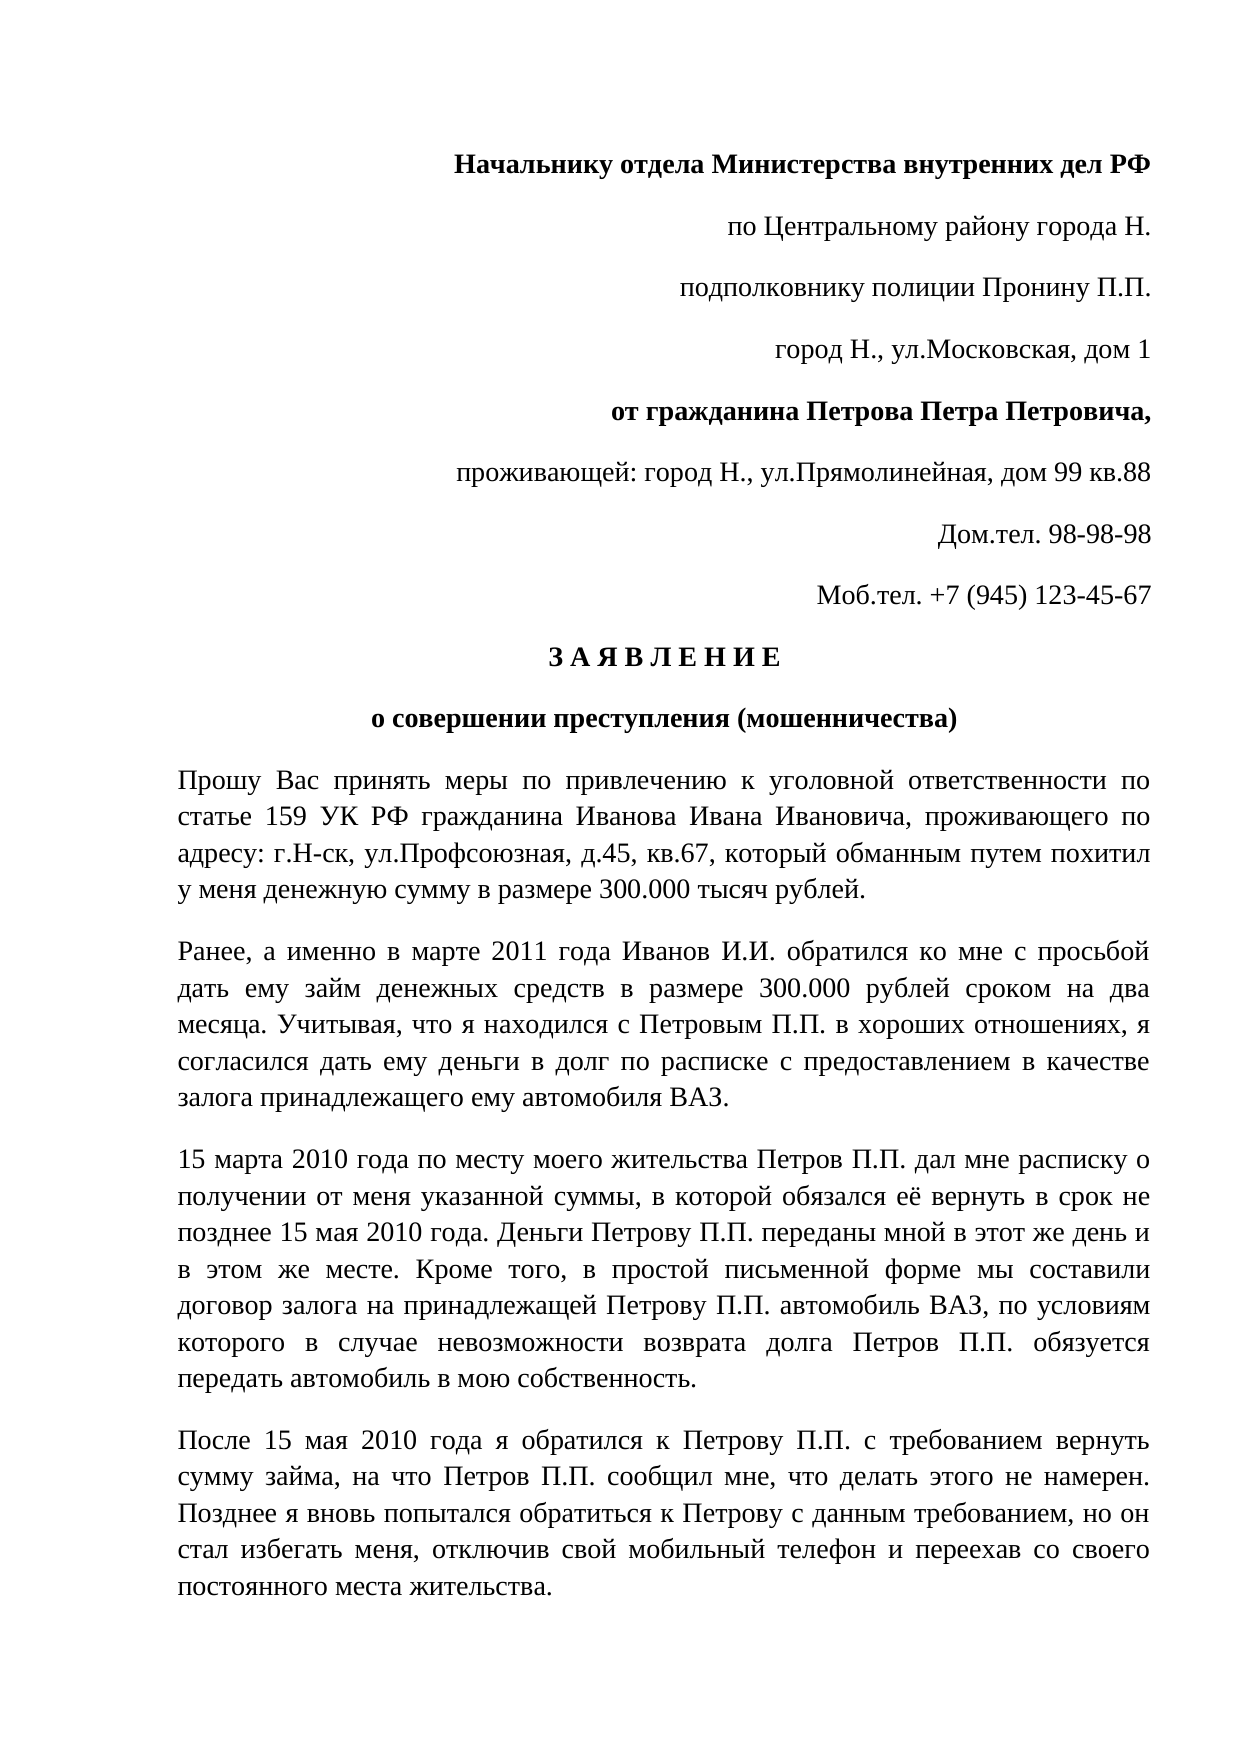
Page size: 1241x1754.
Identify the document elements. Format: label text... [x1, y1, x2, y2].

text подполковнику полиции Пронину П.П. [177, 266, 1152, 303]
text 15 марта 2010 года по месту моего жительства Петров П.П. дал мне расписку о получении от меня указанной суммы, в которой обязался её вернуть в срок не позднее 15 мая 2010 года. Деньги Петрову П.П. переданы мной в этот же день и в этом же месте. Кроме того, в простой письменной форме мы составили договор залога на принадлежащей Петрову П.П. автомобиль ВАЗ, по условиям которого в случае невозможности возврата долга Петров П.П. обязуется передать автомобиль в мою собственность. [177, 1138, 1152, 1394]
text Начальнику отдела Министерства внутренних дел РФ [177, 143, 1152, 180]
text Ранее, а именно в марте 2011 года Иванов И.И. обратился ко мне с просьбой дать ему займ денежных средств в размере 300.000 рублей сроком на два месяца. Учитывая, что я находился с Петровым П.П. в хороших отношениях, я согласился дать ему деньги в долг по расписке с предоставлением в качестве залога принадлежащего ему автомобиля ВАЗ. [177, 930, 1152, 1113]
text проживающей: город Н., ул.Прямолинейная, дом 99 кв.88 [177, 451, 1152, 487]
text по Центральному району города Н. [177, 205, 1152, 241]
text от гражданина Петрова Петра Петровича, [177, 389, 1152, 426]
text Дом.тел. 98-98-98 [177, 512, 1152, 549]
text о совершении преступления (мошенничества) [177, 697, 1152, 734]
text Прошу Вас принять меры по привлечению к уголовной ответственности по статье 159 УК РФ гражданина Иванова Ивана Ивановича, проживающего по адресу: г.Н-ск, ул.Профсоюзная, д.45, кв.67, который обманным путем похитил у меня денежную сумму в размере 300.000 тысяч рублей. [177, 759, 1152, 905]
text Моб.тел. +7 (945) 123-45-67 [177, 574, 1152, 611]
text город Н., ул.Московская, дом 1 [177, 328, 1152, 364]
text После 15 мая 2010 года я обратился к Петрову П.П. с требованием вернуть сумму займа, на что Петров П.П. сообщил мне, что делать этого не намерен. Позднее я вновь попытался обратиться к Петрову с данным требованием, но он стал избегать меня, отключив свой мобильный телефон и переехав со своего постоянного места жительства. [177, 1419, 1152, 1602]
text З А Я В Л Е Н И Е [177, 636, 1152, 672]
